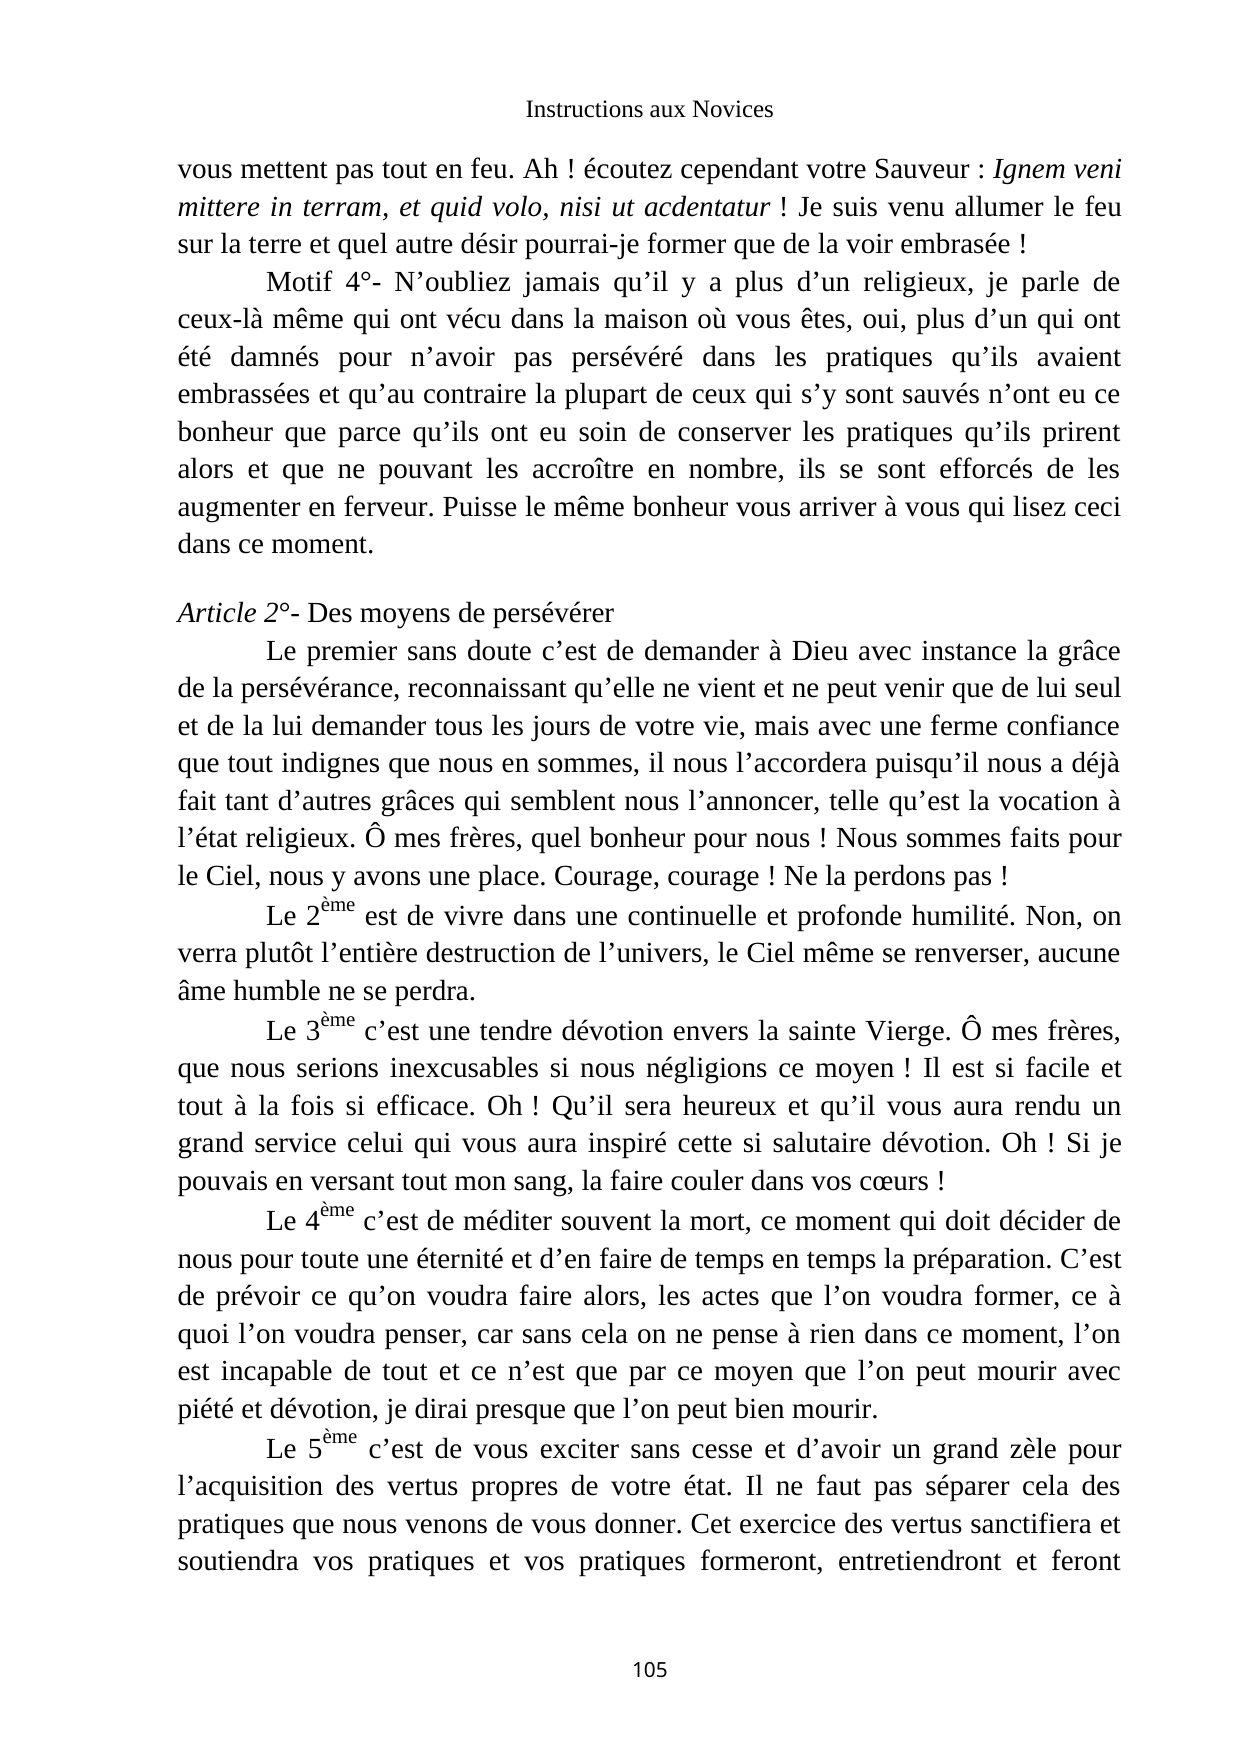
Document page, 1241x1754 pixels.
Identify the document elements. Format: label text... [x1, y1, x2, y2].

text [177, 1424, 1122, 1577]
text Le 3ème c’est une tendre dévotion envers la sainte Vierge. Ô mes frères, que nous serions inexcusables si nous négligions ce moyen ! Il est si facile et tout à la fois si efficace. Oh ! Qu’il sera heureux et qu’il vous aura rendu un grand service celui qui vous aura inspiré cette si salutaire dévotion. Oh ! Si je pouvais en versant tout mon sang, la faire couler dans vos cœurs ! [177, 1007, 1122, 1197]
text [177, 148, 1122, 260]
text Le 4ème c’est de méditer souvent la mort, ce moment qui doit décider de nous pour toute une éternité et d’en faire de temps en temps la préparation. C’est de prévoir ce qu’on voudra faire alors, les actes que l’on voudra former, ce à quoi l’on voudra penser, car sans cela on ne pense à rien dans ce moment, l’on est incapable de tout et ce n’est que par ce moyen que l’on peut mourir avec piété et dévotion, je dirai presque que l’on peut bien mourir. [177, 1197, 1122, 1424]
text Article 2°- Des moyens de persévérer [177, 591, 1122, 629]
text Le premier sans doute c’est de demander à Dieu avec instance la grâce de la persévérance, reconnaissant qu’elle ne vient et ne peut venir que de lui seul et de la lui demander tous les jours de votre vie, mais avec une ferme confiance que tout indignes que nous en sommes, il nous l’accordera puisqu’il nous a déjà fait tant d’autres grâces qui semblent nous l’annoncer, telle qu’est la vocation à l’état religieux. Ô mes frères, quel bonheur pour nous ! Nous sommes faits pour le Ciel, nous y avons une place. Courage, courage ! Ne la perdons pas ! [177, 629, 1122, 891]
text Motif 4°- N’oubliez jamais qu’il y a plus d’un religieux, je parle de ceux-là même qui ont vécu dans la maison où vous êtes, oui, plus d’un qui ont été damnés pour n’avoir pas persévéré dans les pratiques qu’ils avaient embrassées et qu’au contraire la plupart de ceux qui s’y sont sauvés n’ont eu ce bonheur que parce qu’ils ont eu soin de conserver les pratiques qu’ils prirent alors et que ne pouvant les accroître en nombre, ils se sont efforcés de les augmenter en ferveur. Puisse le même bonheur vous arriver à vous qui lisez ceci dans ce moment. [177, 260, 1122, 560]
text Le 2ème est de vivre dans une continuelle et profonde humilité. Non, on verra plutôt l’entière destruction de l’univers, le Ciel même se renverser, aucune âme humble ne se perdra. [177, 891, 1122, 1007]
